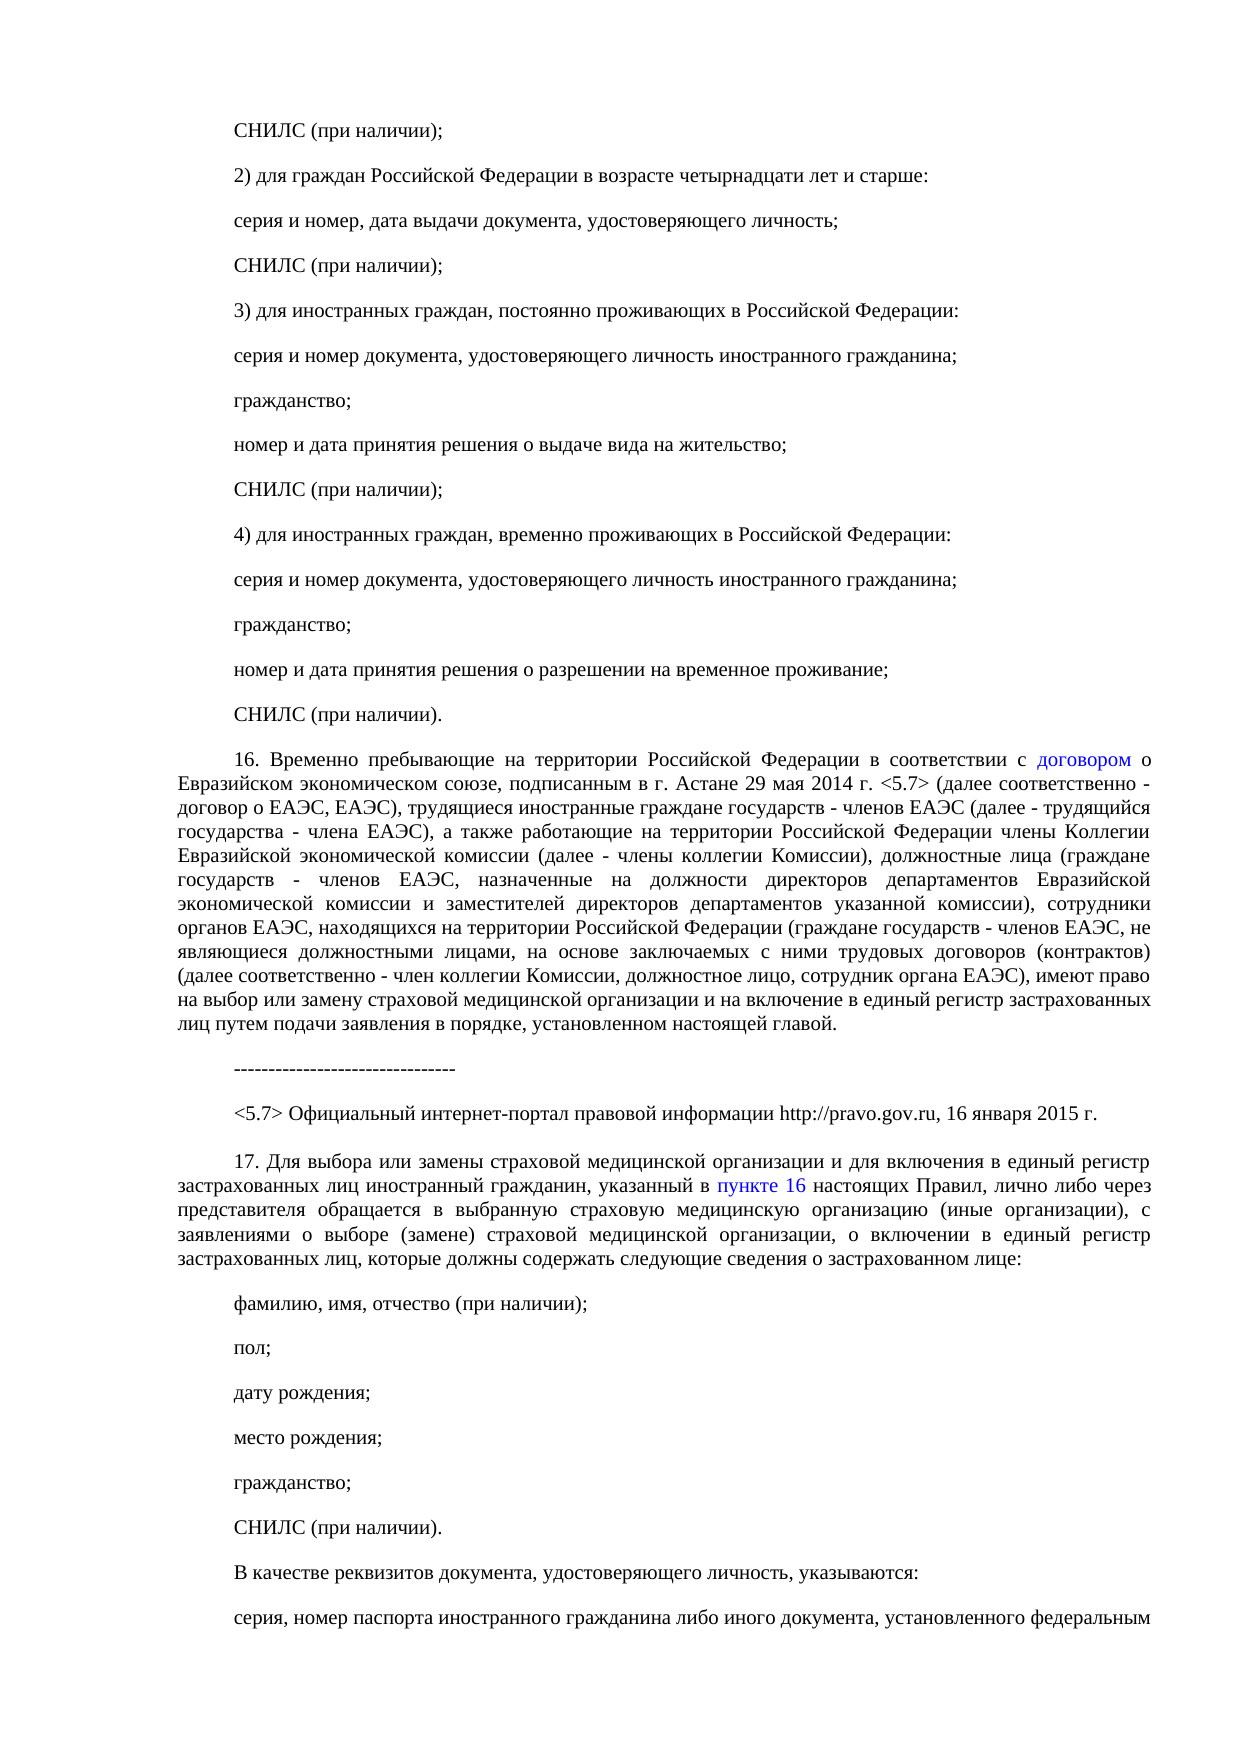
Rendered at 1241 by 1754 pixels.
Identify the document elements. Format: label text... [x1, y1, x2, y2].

text -------------------------------- [177, 1056, 1152, 1080]
text место рождения; [177, 1425, 1152, 1449]
text <5.7> Официальный интернет-портал правовой информации http://pravo.gov.ru, 16 января 2015 г. [177, 1101, 1152, 1125]
text В качестве реквизитов документа, удостоверяющего личность, указываются: [177, 1560, 1152, 1584]
text пол; [177, 1335, 1152, 1359]
text серия и номер, дата выдачи документа, удостоверяющего личность; [177, 208, 1152, 232]
text серия и номер документа, удостоверяющего личность иностранного гражданина; [177, 567, 1152, 591]
text СНИЛС (при наличии). [177, 702, 1152, 726]
text номер и дата принятия решения о разрешении на временное проживание; [177, 657, 1152, 681]
text гражданство; [177, 612, 1152, 636]
text 4) для иностранных граждан, временно проживающих в Российской Федерации: [177, 522, 1152, 546]
text СНИЛС (при наличии); [177, 118, 1152, 142]
text номер и дата принятия решения о выдаче вида на жительство; [177, 432, 1152, 456]
text гражданство; [177, 387, 1152, 412]
text СНИЛС (при наличии). [177, 1515, 1152, 1539]
text 16. Временно пребывающие на территории Российской Федерации в соответствии с договором о Евразийском экономическом союзе, подписанным в г. Астане 29 мая 2014 г. <5.7> (далее соответственно - договор о ЕАЭС, ЕАЭС), трудящиеся иностранные граждане государств - членов ЕАЭС (далее - трудящийся государства - члена ЕАЭС), а также работающие на территории Российской Федерации члены Коллегии Евразийской экономической комиссии (далее - члены коллегии Комиссии), должностные лица (граждане государств - членов ЕАЭС, назначенные на должности директоров департаментов Евразийской экономической комиссии и заместителей директоров департаментов указанной комиссии), сотрудники органов ЕАЭС, находящихся на территории Российской Федерации (граждане государств - членов ЕАЭС, не являющиеся должностными лицами, на основе заключаемых с ними трудовых договоров (контрактов) (далее соответственно - член коллегии Комиссии, должностное лицо, сотрудник органа ЕАЭС), имеют право на выбор или замену страховой медицинской организации и на включение в единый регистр застрахованных лиц путем подачи заявления в порядке, установленном настоящей главой. [177, 747, 1152, 1035]
text 2) для граждан Российской Федерации в возрасте четырнадцати лет и старше: [177, 163, 1152, 187]
text 17. Для выбора или замены страховой медицинской организации и для включения в единый регистр застрахованных лиц иностранный гражданин, указанный в пункте 16 настоящих Правил, лично либо через представителя обращается в выбранную страховую медицинскую организацию (иные организации), с заявлениями о выборе (замене) страховой медицинской организации, о включении в единый регистр застрахованных лиц, которые должны содержать следующие сведения о застрахованном лице: [177, 1149, 1152, 1269]
text 3) для иностранных граждан, постоянно проживающих в Российской Федерации: [177, 298, 1152, 322]
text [177, 1605, 1152, 1629]
text СНИЛС (при наличии); [177, 477, 1152, 501]
text фамилию, имя, отчество (при наличии); [177, 1290, 1152, 1314]
text серия и номер документа, удостоверяющего личность иностранного гражданина; [177, 343, 1152, 367]
text гражданство; [177, 1470, 1152, 1494]
text дату рождения; [177, 1380, 1152, 1404]
text СНИЛС (при наличии); [177, 253, 1152, 277]
